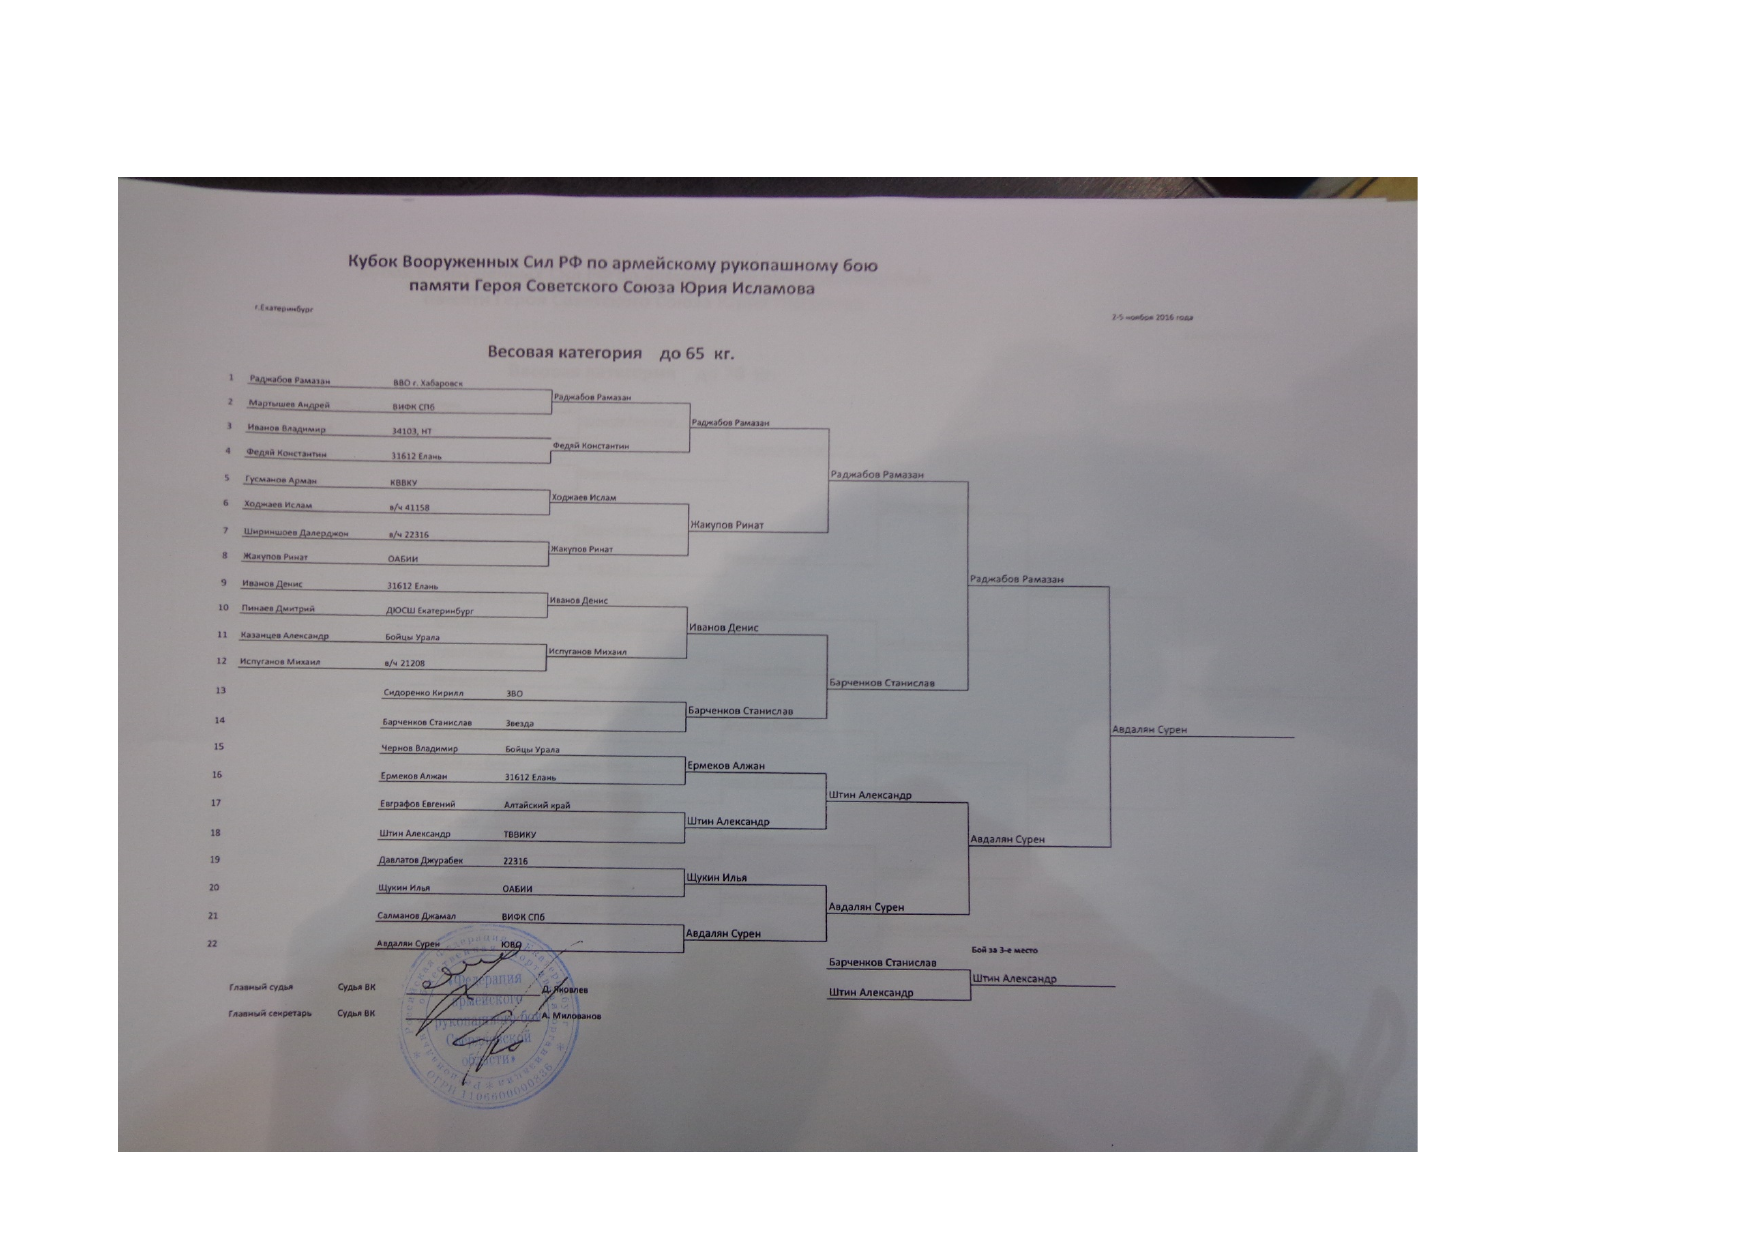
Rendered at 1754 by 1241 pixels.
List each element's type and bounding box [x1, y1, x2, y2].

picture [118, 177, 1418, 1152]
